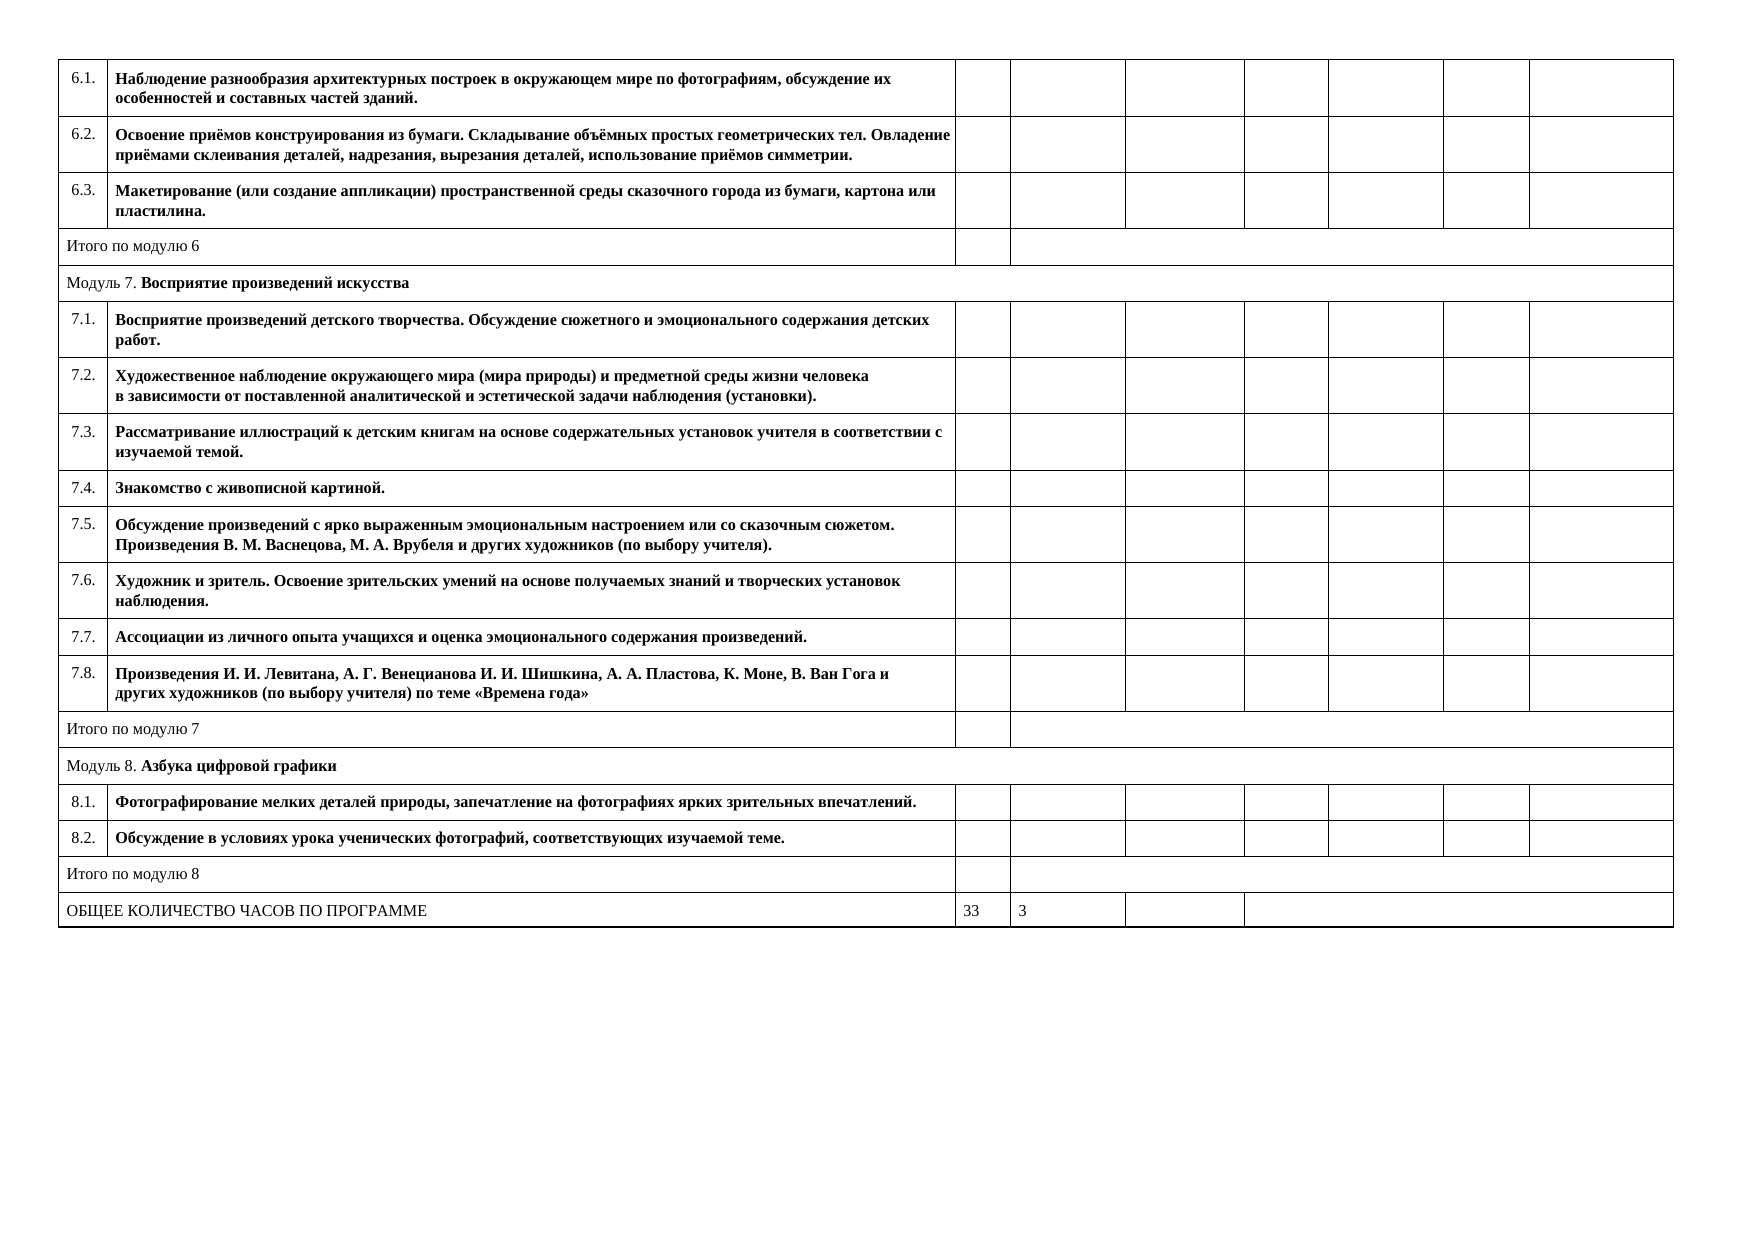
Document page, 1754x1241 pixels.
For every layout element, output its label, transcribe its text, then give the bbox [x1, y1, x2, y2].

table_cell 3 [1011, 893, 1125, 926]
table_cell [1329, 619, 1443, 655]
table_cell [1011, 821, 1125, 856]
table_cell [1126, 358, 1244, 413]
table_header [1444, 60, 1529, 116]
table_cell [1444, 117, 1529, 172]
table_cell Рассматривание иллюстраций к детским книгам на основе содержательных установок учителя в соответствии с изучаемой темой. [108, 414, 955, 469]
table_cell [1444, 173, 1529, 228]
table_cell [1329, 173, 1443, 228]
table_cell [1329, 507, 1443, 562]
table_cell [1444, 507, 1529, 562]
table_header [1126, 60, 1244, 116]
table_cell [1011, 117, 1125, 172]
table_cell [1530, 821, 1673, 856]
table_cell Модуль 7. Восприятие произведений искусства [59, 266, 1673, 301]
table_cell 6.3. [59, 173, 107, 228]
table_cell [1245, 302, 1328, 357]
table_cell Восприятие произведений детского творчества. Обсуждение сюжетного и эмоционального содержания детских работ. [108, 302, 955, 357]
table_cell 7.6. [59, 563, 107, 618]
table_cell [956, 619, 1010, 655]
table_cell [1126, 656, 1244, 711]
table_cell [1126, 785, 1244, 820]
table_cell [1245, 358, 1328, 413]
table_cell [1126, 117, 1244, 172]
table_cell [1444, 563, 1529, 618]
table_cell Художник и зритель. Освоение зрительских умений на основе получаемых знаний и творческих установок наблюдения. [108, 563, 955, 618]
table_cell [956, 857, 1010, 892]
table_cell 7.5. [59, 507, 107, 562]
table_cell [1444, 821, 1529, 856]
table_cell [1126, 563, 1244, 618]
table_cell [1126, 821, 1244, 856]
table_cell [956, 358, 1010, 413]
table_cell [1329, 358, 1443, 413]
table_cell Художественное наблюдение окружающего мира (мира природы) и предметной среды жизни человека в зависимости от поставленной аналитической и эстетической задачи наблюдения (установки). [108, 358, 955, 413]
table_cell [1011, 656, 1125, 711]
table_cell [1245, 471, 1328, 506]
table_cell [1126, 619, 1244, 655]
table_cell [1530, 471, 1673, 506]
table_cell 33 [956, 893, 1010, 926]
table_cell [956, 414, 1010, 469]
table_cell [956, 173, 1010, 228]
table_cell [1245, 821, 1328, 856]
table_cell Произведения И. И. Левитана, А. Г. Венецианова И. И. Шишкина, А. А. Пластова, К. Моне, В. Ван Гога и других художников (по выбору учителя) по теме «Времена года» [108, 656, 955, 711]
table_cell [1444, 656, 1529, 711]
table_header [956, 60, 1010, 116]
table_cell [1530, 302, 1673, 357]
table_cell 7.8. [59, 656, 107, 711]
table_cell 7.1. [59, 302, 107, 357]
table_cell [1444, 302, 1529, 357]
table_cell [956, 471, 1010, 506]
table_cell [1530, 173, 1673, 228]
table_cell [1530, 117, 1673, 172]
table_cell Макетирование (или создание аппликации) пространственной среды сказочного города из бумаги, картона или пластилина. [108, 173, 955, 228]
table_header [1329, 60, 1443, 116]
table_cell [1126, 471, 1244, 506]
table_cell [1444, 414, 1529, 469]
table_cell [1329, 563, 1443, 618]
table_header [1245, 60, 1328, 116]
table_cell Модуль 8. Азбука цифровой графики [59, 748, 1673, 783]
table_cell [1011, 507, 1125, 562]
table_cell [1126, 302, 1244, 357]
table_header 6.1. [59, 60, 107, 116]
table_cell [1245, 785, 1328, 820]
table_cell [1530, 507, 1673, 562]
table_cell [1011, 471, 1125, 506]
table_cell [1329, 785, 1443, 820]
table_cell [1245, 563, 1328, 618]
table_cell [1011, 414, 1125, 469]
table_cell [1444, 785, 1529, 820]
table_cell Знакомство с живописной картиной. [108, 471, 955, 506]
table_cell 6.2. [59, 117, 107, 172]
table_cell 7.2. [59, 358, 107, 413]
table_cell [1245, 173, 1328, 228]
table_cell [956, 821, 1010, 856]
table_cell [1245, 507, 1328, 562]
table_cell [1329, 471, 1443, 506]
table_cell [1011, 785, 1125, 820]
table_cell [1126, 893, 1244, 926]
table_header Наблюдение разнообразия архитектурных построек в окружающем мире по фотографиям, обсуждение их особенностей и составных частей зданий. [108, 60, 955, 116]
table_cell [1329, 302, 1443, 357]
table_cell Обсуждение в условиях урока ученических фотографий, соответствующих изучаемой теме. [108, 821, 955, 856]
table_cell Ассоциации из личного опыта учащихся и оценка эмоционального содержания произведений. [108, 619, 955, 655]
table_cell Итого по модулю 6 [59, 229, 955, 264]
table_cell [1444, 619, 1529, 655]
table_header [1530, 60, 1673, 116]
table_cell [1011, 563, 1125, 618]
table_cell [1126, 173, 1244, 228]
table_cell [1245, 656, 1328, 711]
table_cell ОБЩЕЕ КОЛИЧЕСТВО ЧАСОВ ПО ПРОГРАММЕ [59, 893, 955, 926]
table_cell [1245, 893, 1673, 926]
table_cell [1011, 302, 1125, 357]
table_cell [1011, 173, 1125, 228]
table_cell [1011, 712, 1673, 747]
table_cell 8.1. [59, 785, 107, 820]
table_cell [1126, 414, 1244, 469]
table_cell [1245, 414, 1328, 469]
table_cell [1126, 507, 1244, 562]
table_cell [1329, 117, 1443, 172]
table_cell [1444, 358, 1529, 413]
table_cell [1245, 117, 1328, 172]
table_cell [956, 785, 1010, 820]
table_cell [956, 229, 1010, 264]
table_cell [1530, 563, 1673, 618]
table_cell [1011, 619, 1125, 655]
table_cell [1530, 358, 1673, 413]
table_cell [956, 302, 1010, 357]
table_cell 7.7. [59, 619, 107, 655]
table_cell [1530, 619, 1673, 655]
table_cell Обсуждение произведений с ярко выраженным эмоциональным настроением или со сказочным сюжетом. Произведения В. М. Васнецова, М. А. Врубеля и других художников (по выбору учителя). [108, 507, 955, 562]
table_cell [1530, 414, 1673, 469]
table_cell Итого по модулю 7 [59, 712, 955, 747]
table_cell 7.4. [59, 471, 107, 506]
table_cell [1011, 358, 1125, 413]
table_cell [1011, 229, 1673, 264]
table_cell [1245, 619, 1328, 655]
table_cell [956, 507, 1010, 562]
table_cell [956, 656, 1010, 711]
table_cell [956, 117, 1010, 172]
table_cell [956, 712, 1010, 747]
table_cell Фотографирование мелких деталей природы, запечатление на фотографиях ярких зрительных впечатлений. [108, 785, 955, 820]
table_cell [1011, 857, 1673, 892]
table_cell [1329, 414, 1443, 469]
table_cell [1329, 656, 1443, 711]
table_cell 7.3. [59, 414, 107, 469]
table_header [1011, 60, 1125, 116]
table_cell [1530, 785, 1673, 820]
table_cell Итого по модулю 8 [59, 857, 955, 892]
table_cell [1530, 656, 1673, 711]
table_cell [956, 563, 1010, 618]
table_cell Освоение приёмов конструирования из бумаги. Складывание объёмных простых геометрических тел. Овладение приёмами склеивания деталей, надрезания, вырезания деталей, использование приёмов симметрии. [108, 117, 955, 172]
table_cell 8.2. [59, 821, 107, 856]
table_cell [1444, 471, 1529, 506]
table_cell [1329, 821, 1443, 856]
